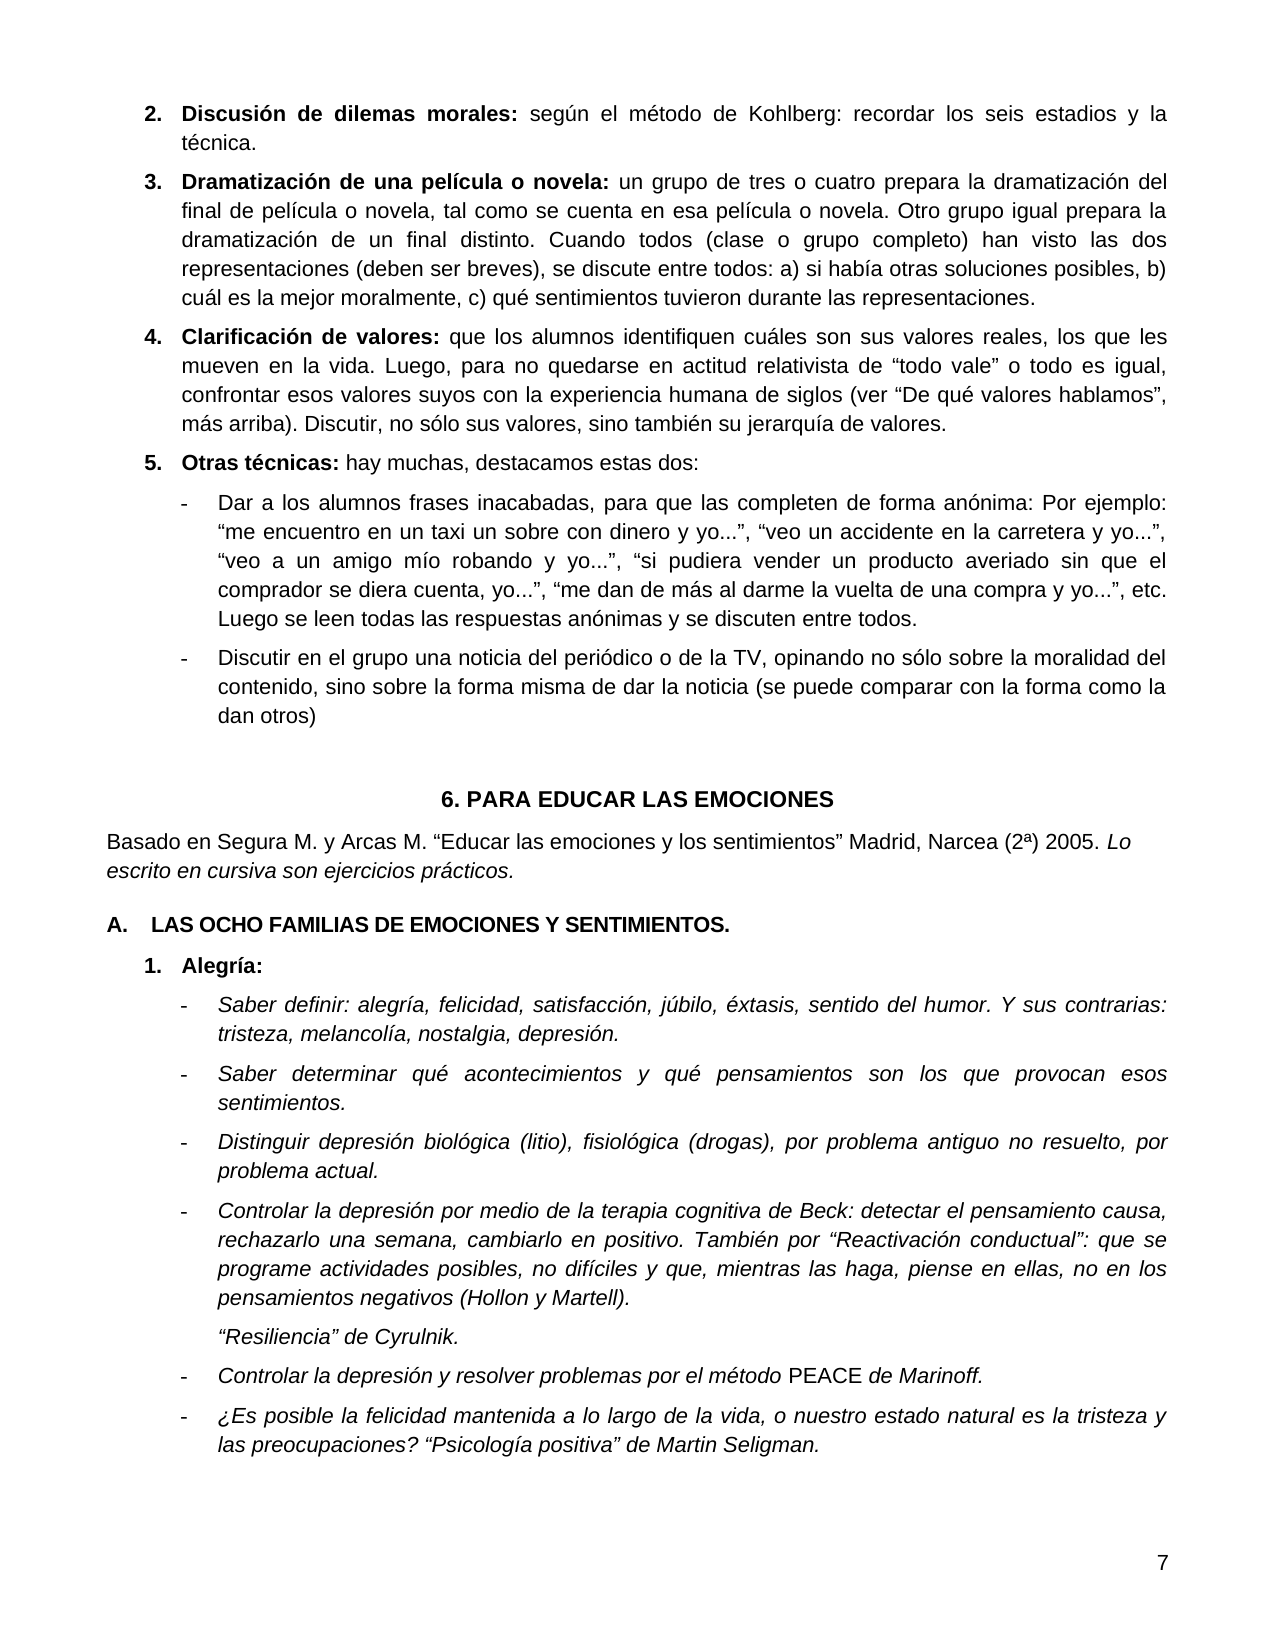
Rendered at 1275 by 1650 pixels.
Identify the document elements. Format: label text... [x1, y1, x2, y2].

list LAS OCHO FAMILIAS DE EMOCIONES Y SENTIMIENTOS. [106, 911, 1169, 937]
text “Resiliencia” de Cyrulnik. [218, 1324, 1169, 1349]
text Basado en Segura M. y Arcas M. “Educar las emociones y los sentimientos” Madrid, Narcea (2ª) 2005. Lo escrito en cursiva son ejercicios prácticos. [106, 828, 1169, 883]
list Discutir en el grupo una noticia del periódico o de la TV, opinando no sólo sobre la moralidad del contenido, sino sobre la forma misma de dar la noticia (se puede comparar con la forma como la dan otros) [180, 645, 1169, 728]
list Alegría: [144, 953, 1169, 978]
list Saber determinar qué acontecimientos y qué pensamientos son los que provocan esos sentimientos. [180, 1061, 1169, 1115]
list Otras técnicas: hay muchas, destacamos estas dos: [144, 450, 1169, 475]
list Dar a los alumnos frases inacabadas, para que las completen de forma anónima: Por ejemplo: “me encuentro en un taxi un sobre con dinero y yo...”, “veo un accidente en la carretera y yo...”, “veo a un amigo mío robando y yo...”, “si pudiera vender un producto averiado sin que el comprador se diera cuenta, yo...”, “me dan de más al darme la vuelta de una compra y yo...”, etc. Luego se leen todas las respuestas anónimas y se discuten entre todos. [180, 489, 1169, 631]
list ¿Es posible la felicidad mantenida a lo largo de la vida, o nuestro estado natural es la tristeza y las preocupaciones? “Psicología positiva” de Martin Seligman. [180, 1403, 1169, 1457]
list Discusión de dilemas morales: según el método de Kohlberg: recordar los seis estadios y la técnica. [144, 100, 1169, 154]
list Controlar la depresión por medio de la terapia cognitiva de Beck: detectar el pensamiento causa, rechazarlo una semana, cambiarlo en positivo. También por “Reactivación conductual”: que se programe actividades posibles, no difíciles y que, mientras las haga, piense en ellas, no en los pensamientos negativos (Hollon y Martell). [180, 1198, 1169, 1310]
list Distinguir depresión biológica (litio), fisiológica (drogas), por problema antiguo no resuelto, por problema actual. [180, 1129, 1169, 1183]
title 6. PARA EDUCAR LAS EMOCIONES [106, 786, 1169, 812]
list Clarificación de valores: que los alumnos identifiquen cuáles son sus valores reales, los que les mueven en la vida. Luego, para no quedarse en actitud relativista de “todo vale” o todo es igual, confrontar esos valores suyos con la experiencia humana de siglos (ver “De qué valores hablamos”, más arriba). Discutir, no sólo sus valores, sino también su jerarquía de valores. [144, 324, 1169, 436]
list Dramatización de una película o novela: un grupo de tres o cuatro prepara la dramatización del final de película o novela, tal como se cuenta en esa película o novela. Otro grupo igual prepara la dramatización de un final distinto. Cuando todos (clase o grupo completo) han visto las dos representaciones (deben ser breves), se discute entre todos: a) si había otras soluciones posibles, b) cuál es la mejor moralmente, c) qué sentimientos tuvieron durante las representaciones. [144, 169, 1169, 310]
list Controlar la depresión y resolver problemas por el método PEACE de Marinoff. [180, 1363, 1169, 1389]
list Saber definir: alegría, felicidad, satisfacción, júbilo, éxtasis, sentido del humor. Y sus contrarias: tristeza, melancolía, nostalgia, depresión. [180, 992, 1169, 1047]
